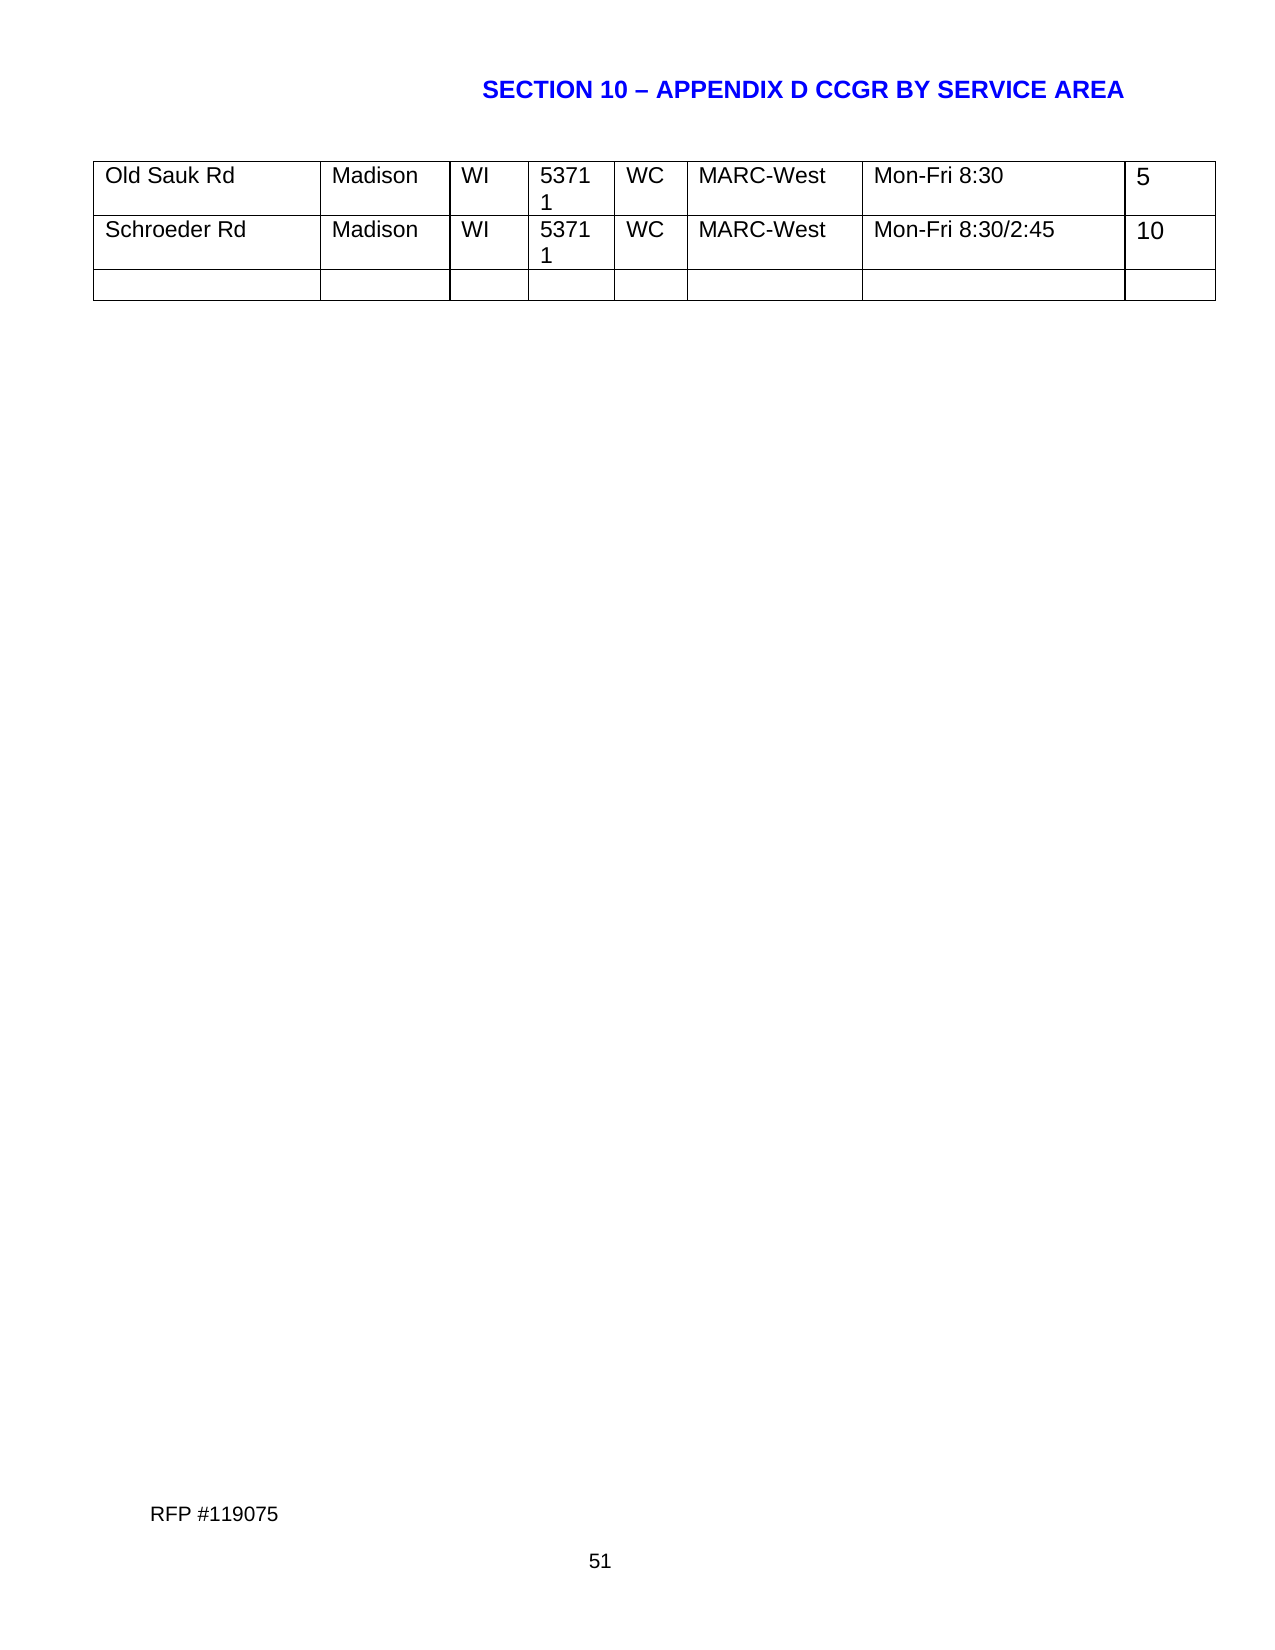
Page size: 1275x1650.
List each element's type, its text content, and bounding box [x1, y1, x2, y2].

table_cell [529, 270, 614, 300]
table_cell 10 [1126, 216, 1215, 269]
table_cell Madison [321, 216, 449, 269]
table_cell [451, 270, 528, 300]
table_cell MARC-West [688, 162, 862, 215]
table_cell WI [451, 162, 528, 215]
table_cell MARC-West [688, 216, 862, 269]
table_cell 53711 [529, 162, 614, 215]
table_cell Mon-Fri 8:30 [863, 162, 1124, 215]
table_cell 5 [1126, 162, 1215, 215]
table_cell 53711 [529, 216, 614, 269]
table_cell WI [451, 216, 528, 269]
table_cell Schroeder Rd [94, 216, 320, 269]
table_cell [863, 270, 1124, 300]
table_cell Madison [321, 162, 449, 215]
table_cell Mon-Fri 8:30/2:45 [863, 216, 1124, 269]
table_cell Old Sauk Rd [94, 162, 320, 215]
table_cell WC [615, 216, 687, 269]
table_cell [94, 270, 320, 300]
table_cell [1126, 270, 1215, 300]
table_cell [615, 270, 687, 300]
table_cell WC [615, 162, 687, 215]
table_cell [321, 270, 449, 300]
table_cell [688, 270, 862, 300]
